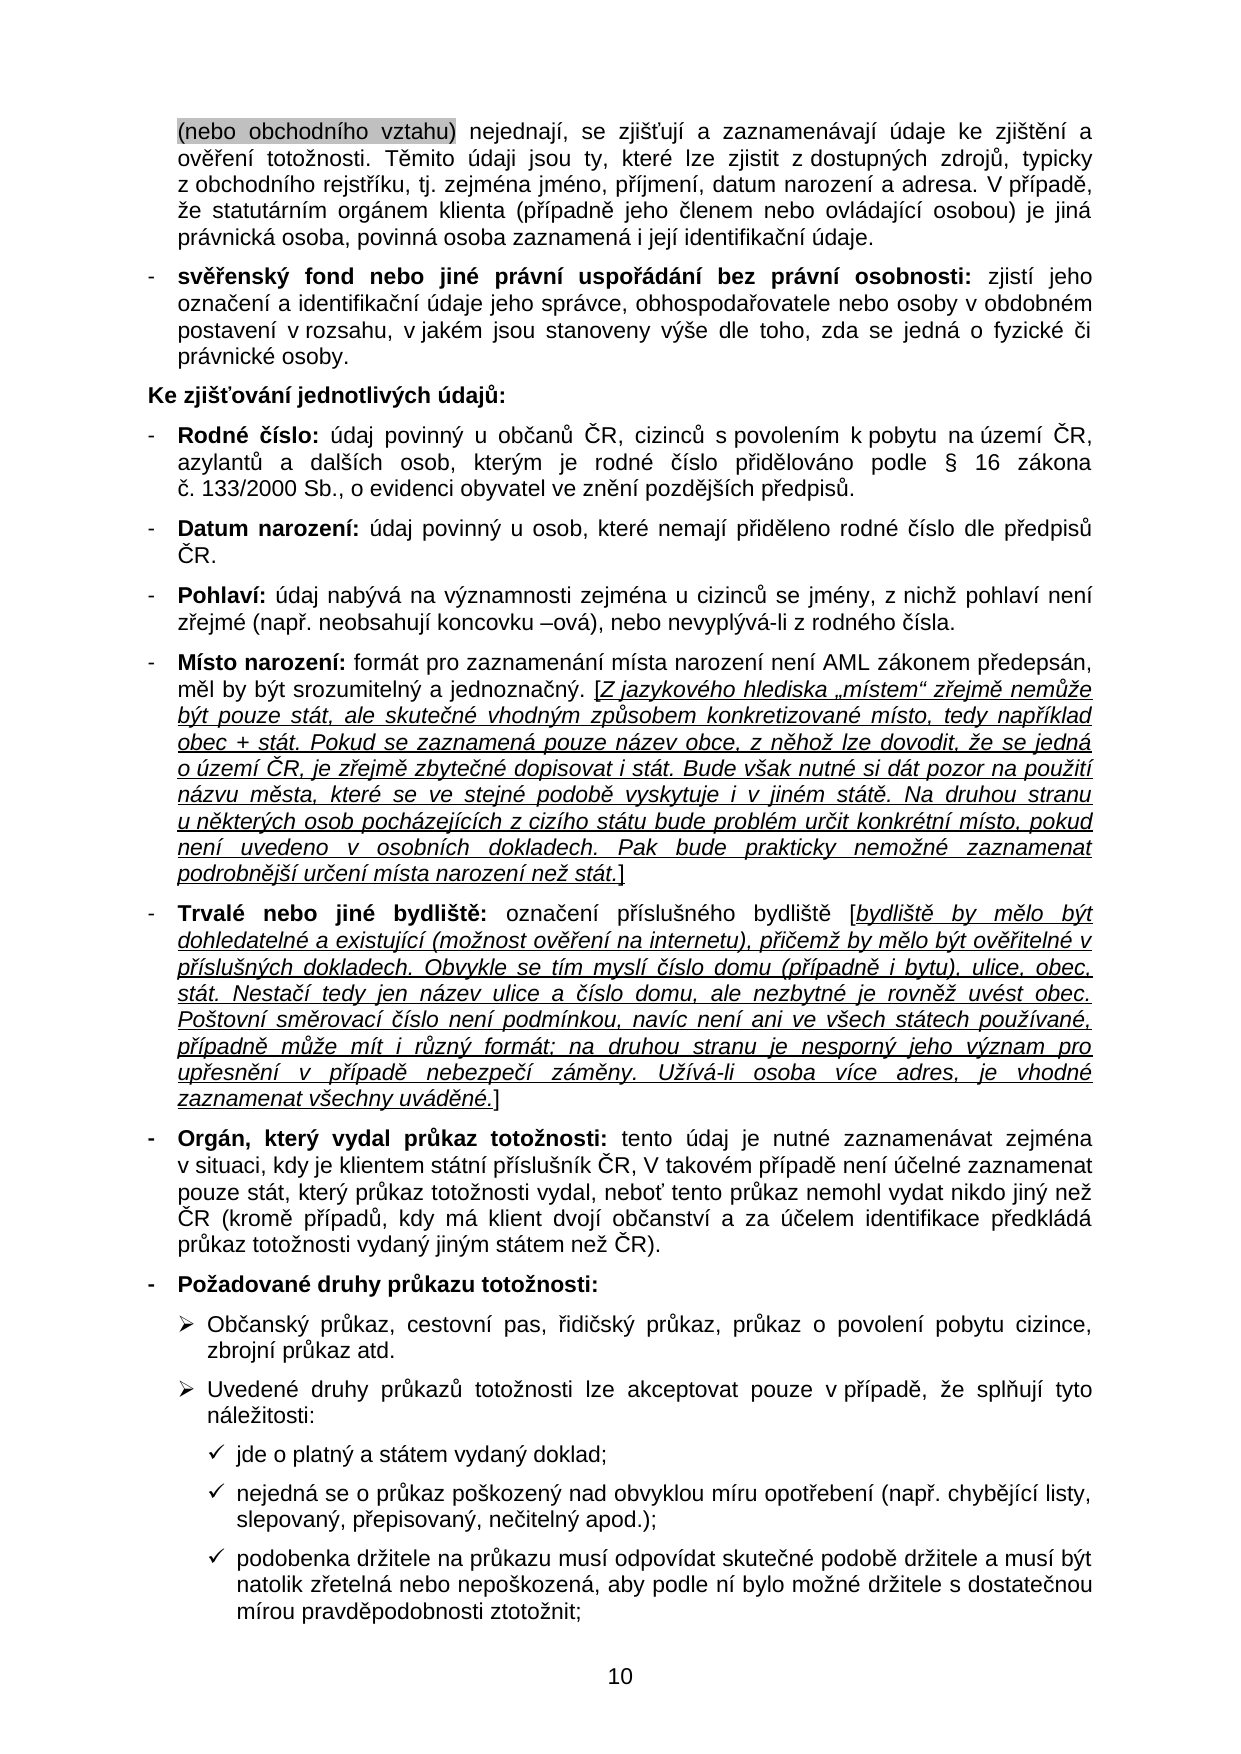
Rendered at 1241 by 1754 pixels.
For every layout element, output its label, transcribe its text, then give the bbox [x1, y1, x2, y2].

list jde o platný a státem vydaný doklad; [207, 1441, 1092, 1467]
list nejedná se o průkaz poškozený nad obvyklou míru opotřebení (např. chybějící listy, slepovaný, přepisovaný, nečitelný apod.); [207, 1480, 1092, 1533]
list Občanský průkaz, cestovní pas, řidičský průkaz, průkaz o povolení pobytu cizince, zbrojní průkaz atd. [177, 1311, 1092, 1363]
list Místo narození: formát pro zaznamenání místa narození není AML zákonem předepsán, měl by být srozumitelný a jednoznačný. [Z jazykového hlediska „místem“ zřejmě nemůže být pouze stát, ale skutečné vhodným způsobem konkretizované místo, tedy například obec + stát. Pokud se zaznamená pouze název obce, z něhož lze dovodit, že se jedná o území ČR, je zřejmě zbytečné dopisovat i stát. Bude však nutné si dát pozor na použití názvu města, které se ve stejné podobě vyskytuje i v jiném státě. Na druhou stranu u některých osob pocházejících z cizího státu bude problém určit konkrétní místo, pokud není uvedeno v osobních dokladech. Pak bude prakticky nemožné zaznamenat podrobnější určení místa narození než stát.] [148, 648, 1092, 887]
list Požadované druhy průkazu totožnosti: [148, 1270, 1092, 1298]
list Rodné číslo: údaj povinný u občanů ČR, cizinců s povolením k pobytu na území ČR, azylantů a dalších osob, kterým je rodné číslo přidělováno podle § 16 zákona č. 133/2000 Sb., o evidenci obyvatel ve znění pozdějších předpisů. [148, 421, 1092, 502]
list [148, 118, 1092, 250]
list Uvedené druhy průkazů totožnosti lze akceptovat pouze v případě, že splňují tyto náležitosti: [177, 1376, 1092, 1428]
list podobenka držitele na průkazu musí odpovídat skutečné podobě držitele a musí být natolik zřetelná nebo nepoškozená, aby podle ní bylo možné držitele s dostatečnou mírou pravděpodobnosti ztotožnit; [207, 1545, 1092, 1624]
list Pohlaví: údaj nabývá na významnosti zejména u cizinců se jmény, z nichž pohlaví není zřejmé (např. neobsahují koncovku –ová), nebo nevyplývá-li z rodného čísla. [148, 581, 1092, 635]
list svěřenský fond nebo jiné právní uspořádání bez právní osobnosti: zjistí jeho označení a identifikační údaje jeho správce, obhospodařovatele nebo osoby v obdobném postavení v rozsahu, v jakém jsou stanoveny výše dle toho, zda se jedná o fyzické či právnické osoby. [148, 262, 1092, 369]
list Orgán, který vydal průkaz totožnosti: tento údaj je nutné zaznamenávat zejména v situaci, kdy je klientem státní příslušník ČR, V takovém případě není účelné zaznamenat pouze stát, který průkaz totožnosti vydal, neboť tento průkaz nemohl vydat nikdo jiný než ČR (kromě případů, kdy má klient dvojí občanství a za účelem identifikace předkládá průkaz totožnosti vydaný jiným státem než ČR). [148, 1124, 1092, 1258]
list Datum narození: údaj povinný u osob, které nemají přiděleno rodné číslo dle předpisů ČR. [148, 514, 1092, 568]
text Ke zjišťování jednotlivých údajů: [148, 382, 1092, 408]
list Trvalé nebo jiné bydliště: označení příslušného bydliště [bydliště by mělo být dohledatelné a existující (možnost ověření na internetu), přičemž by mělo být ověřitelné v příslušných dokladech. Obvykle se tím myslí číslo domu (případně i bytu), ulice, obec, stát. Nestačí tedy jen název ulice a číslo domu, ale nezbytné je rovněž uvést obec. Poštovní směrovací číslo není podmínkou, navíc není ani ve všech státech používané, případně může mít i různý formát; na druhou stranu je nesporný jeho význam pro upřesnění v případě nebezpečí záměny. Užívá-li osoba více adres, je vhodné zaznamenat všechny uváděné.] [148, 899, 1092, 1112]
